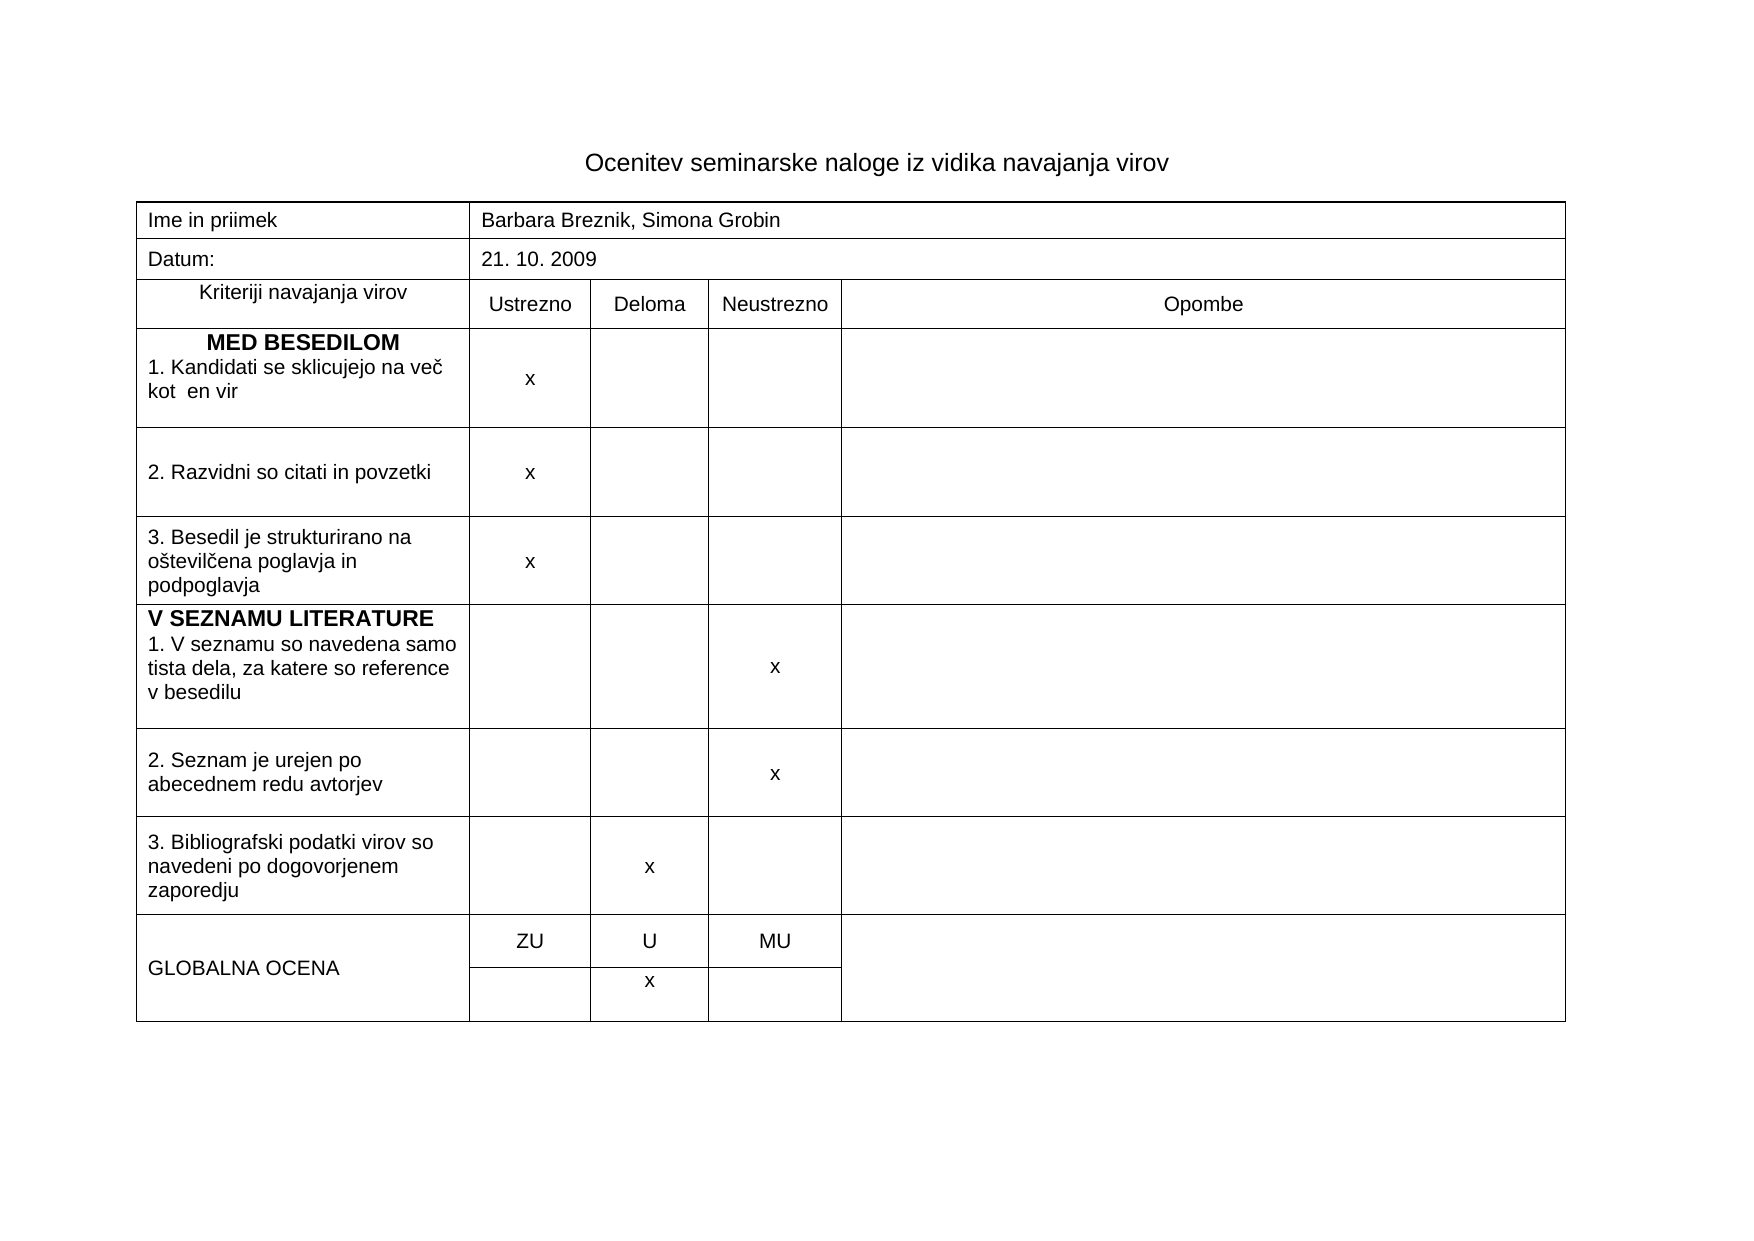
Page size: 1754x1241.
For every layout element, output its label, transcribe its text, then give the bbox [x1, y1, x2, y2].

table_cell [709, 517, 841, 604]
table_cell 2. Razvidni so citati in povzetki [137, 428, 469, 516]
table_cell [470, 968, 590, 1021]
table_cell [591, 605, 708, 727]
table_cell Deloma [591, 280, 708, 328]
table_cell x [709, 729, 841, 816]
table_cell [470, 817, 590, 914]
table_cell x [591, 968, 708, 1021]
table_cell Opombe [842, 280, 1565, 328]
table_cell [591, 729, 708, 816]
table_cell [709, 817, 841, 914]
table_cell x [470, 517, 590, 604]
table_cell Kriteriji navajanja virov [137, 280, 469, 328]
table_cell x [470, 428, 590, 516]
table_cell [591, 517, 708, 604]
table_cell 21. 10. 2009 [470, 239, 1565, 279]
table_cell U [591, 915, 708, 967]
table_cell 3. Besedil je strukturirano na oštevilčena poglavja in podpoglavja [137, 517, 469, 604]
table_header Barbara Breznik, Simona Grobin [470, 203, 1565, 238]
table_cell [842, 428, 1565, 516]
table_cell [470, 605, 590, 727]
table_cell Datum: [137, 239, 469, 279]
table_header Ime in priimek [137, 203, 469, 238]
table_cell [470, 729, 590, 816]
table_cell MU [709, 915, 841, 967]
table_cell GLOBALNA OCENA [137, 915, 469, 1021]
table_cell x [591, 817, 708, 914]
table_cell [591, 428, 708, 516]
text Ocenitev seminarske naloge iz vidika navajanja virov [148, 148, 1606, 176]
table_cell V SEZNAMU LITERATURE 1. V seznamu so navedena samo tista dela, za katere so reference v besedilu [137, 605, 469, 727]
table_cell Neustrezno [709, 280, 841, 328]
table_cell [842, 817, 1565, 914]
table_cell [842, 329, 1565, 427]
table_cell [591, 329, 708, 427]
table_cell ZU [470, 915, 590, 967]
table_cell [709, 968, 841, 1021]
table_cell [842, 605, 1565, 727]
table_cell [842, 517, 1565, 604]
table_cell 3. Bibliografski podatki virov so navedeni po dogovorjenem zaporedju [137, 817, 469, 914]
table_cell [842, 915, 1565, 1021]
table_cell [842, 729, 1565, 816]
table_cell MED BESEDILOM 1. Kandidati se sklicujejo na več kot en vir [137, 329, 469, 427]
table_cell [709, 329, 841, 427]
table_cell Ustrezno [470, 280, 590, 328]
table_cell 2. Seznam je urejen po abecednem redu avtorjev [137, 729, 469, 816]
table_cell x [709, 605, 841, 727]
table_cell [709, 428, 841, 516]
table_cell x [470, 329, 590, 427]
